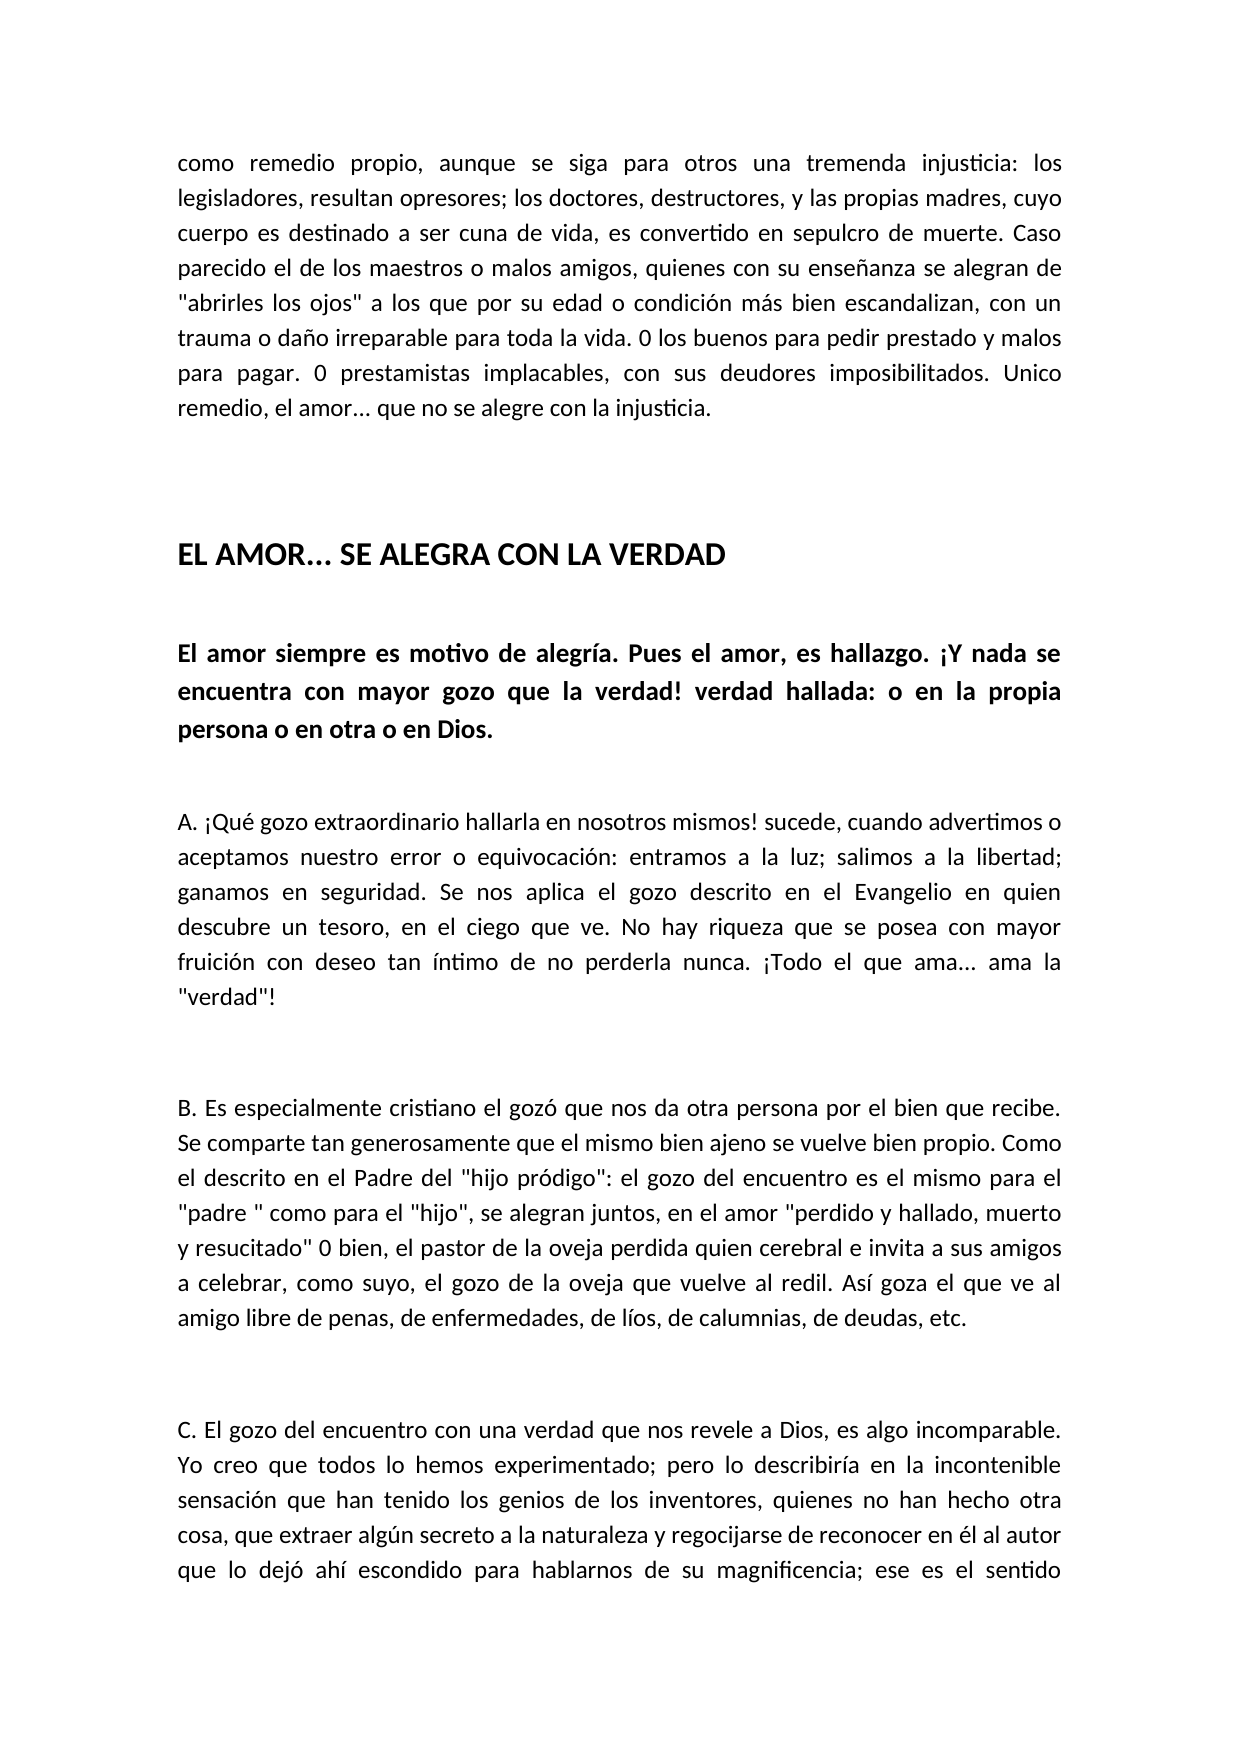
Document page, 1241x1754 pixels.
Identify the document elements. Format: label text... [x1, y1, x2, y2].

subtitle EL AMOR... SE ALEGRA CON LA VERDAD [177, 533, 1063, 574]
subtitle El amor siempre es motivo de alegría. Pues el amor, es hallazgo. ¡Y nada se encuentra con mayor gozo que la verdad! verdad hallada: o en la propia persona o en otra o en Dios. [177, 636, 1063, 745]
text B. Es especialmente cristiano el gozó que nos da otra persona por el bien que recibe. Se comparte tan generosamente que el mismo bien ajeno se vuelve bien propio. Como el descrito en el Padre del "hijo pródigo": el gozo del encuentro es el mismo para el "padre " como para el "hijo", se alegran juntos, en el amor "perdido y hallado, muerto y resucitado" 0 bien, el pastor de la oveja perdida quien cerebral e invita a sus amigos a celebrar, como suyo, el gozo de la oveja que vuelve al redil. Así goza el que ve al amigo libre de penas, de enfermedades, de líos, de calumnias, de deudas, etc. [177, 1092, 1063, 1333]
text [177, 148, 1063, 423]
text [177, 1414, 1063, 1584]
text A. ¡Qué gozo extraordinario hallarla en nosotros mismos! sucede, cuando advertimos o aceptamos nuestro error o equivocación: entramos a la luz; salimos a la libertad; ganamos en seguridad. Se nos aplica el gozo descrito en el Evangelio en quien descubre un tesoro, en el ciego que ve. No hay riqueza que se posea con mayor fruición con deseo tan íntimo de no perderla nunca. ¡Todo el que ama... ama la "verdad"! [177, 806, 1063, 1011]
